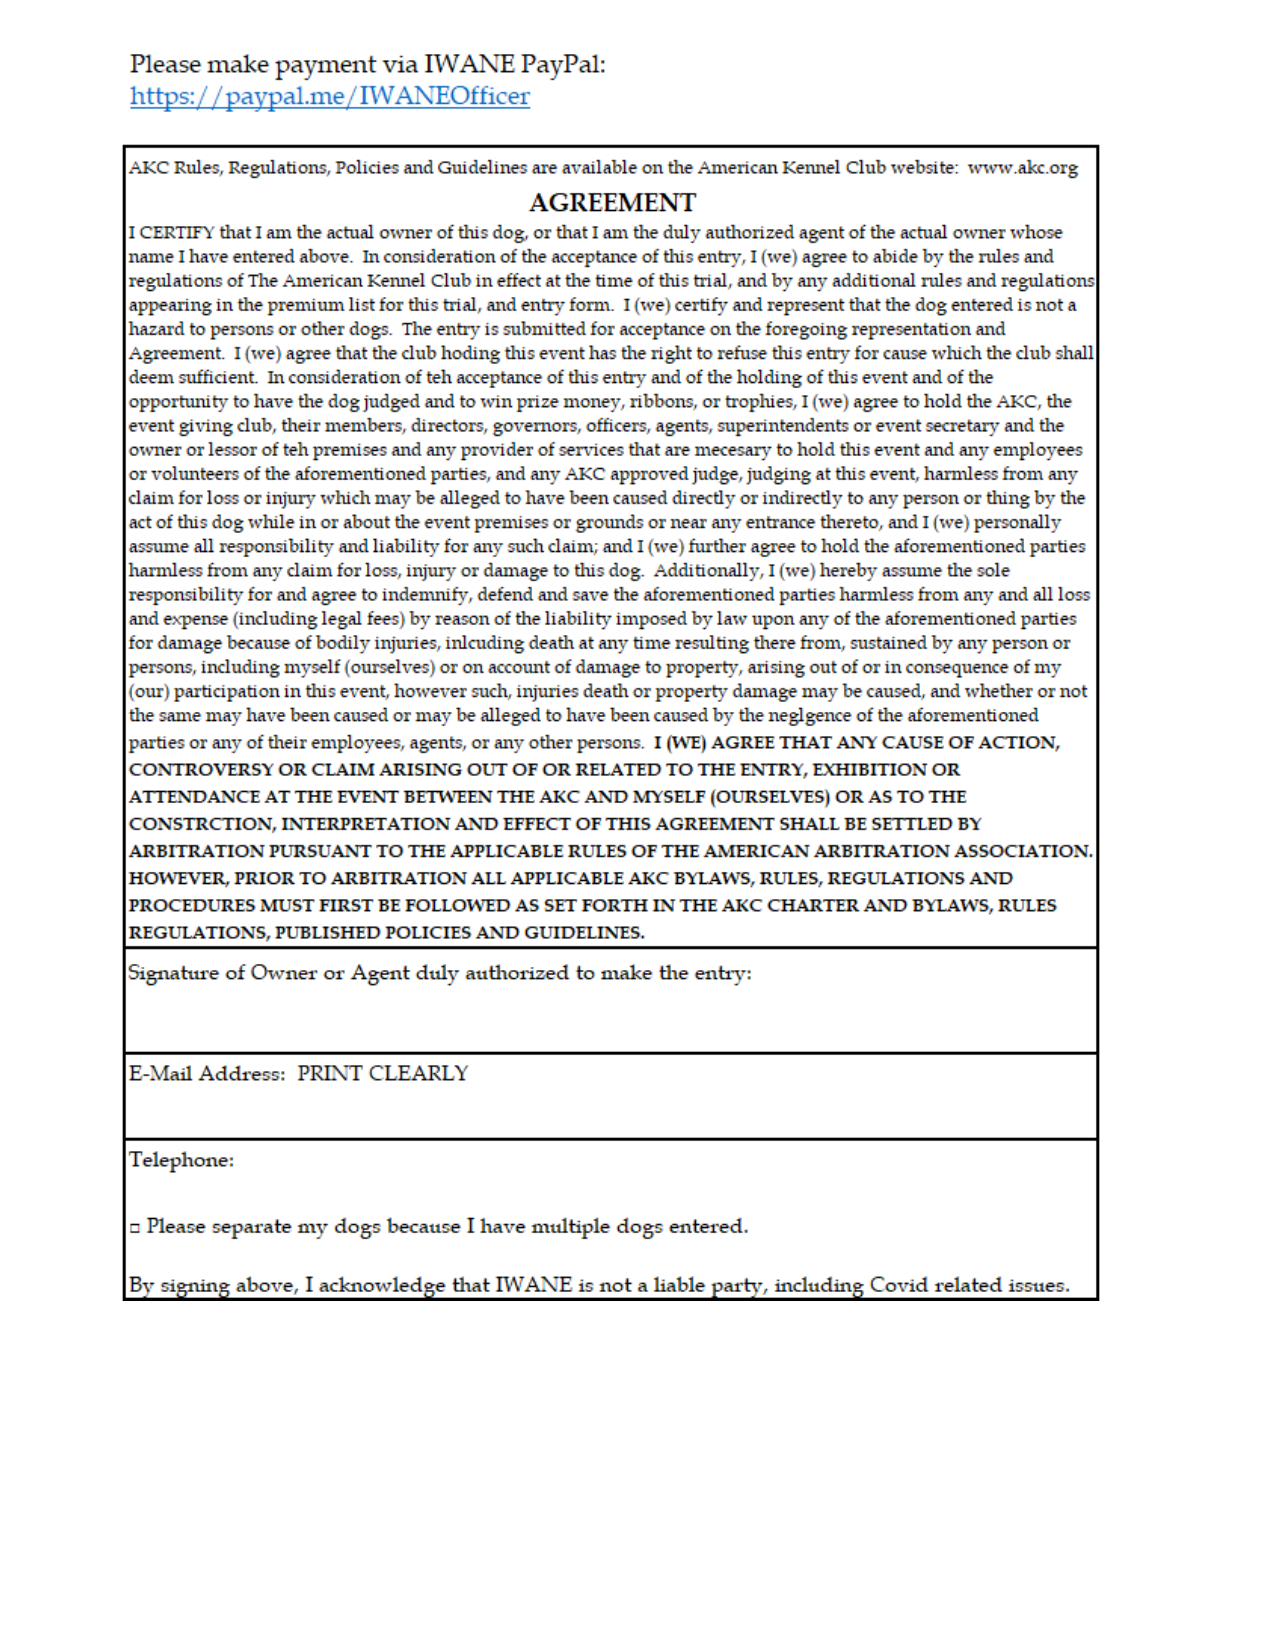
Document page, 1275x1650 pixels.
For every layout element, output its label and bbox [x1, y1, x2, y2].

picture [120, 45, 1100, 1301]
